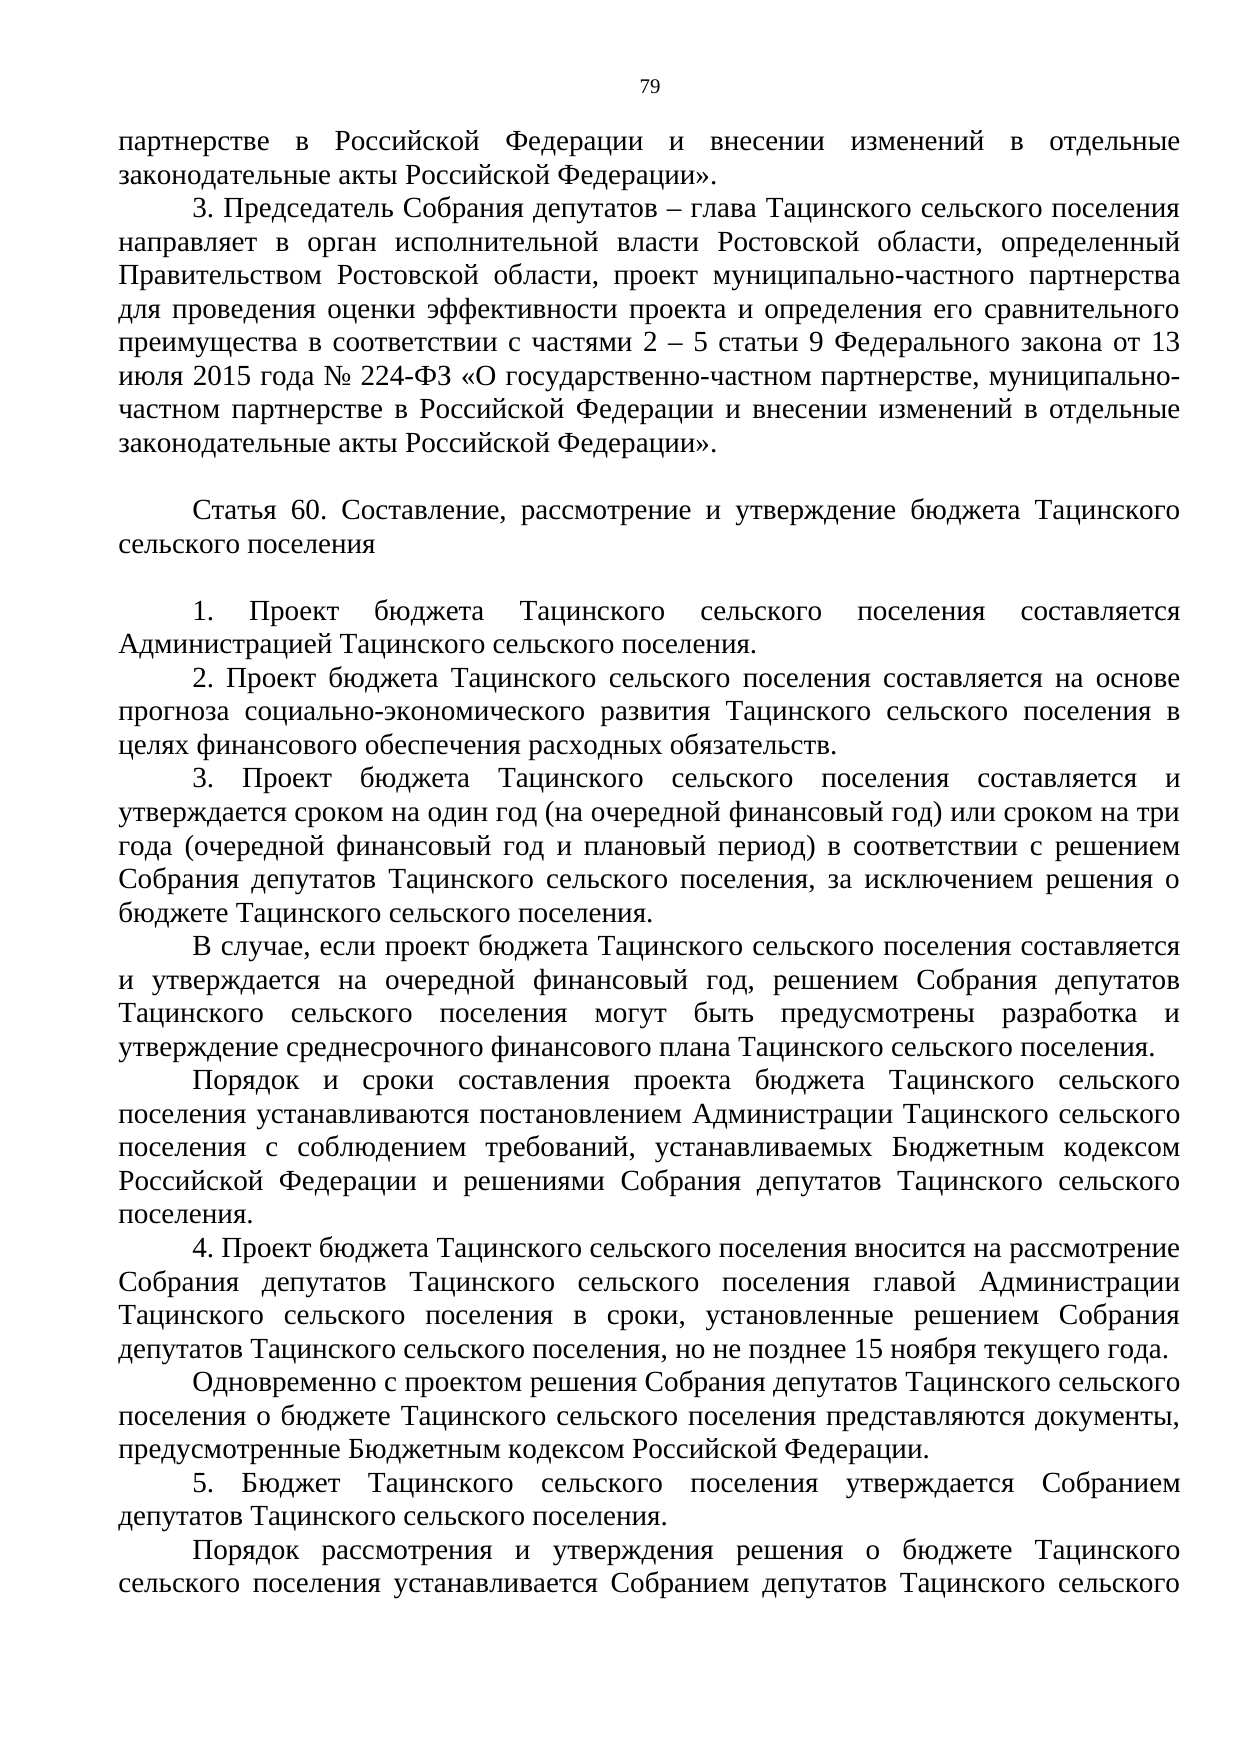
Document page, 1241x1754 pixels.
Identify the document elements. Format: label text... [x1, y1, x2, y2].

text 3. Проект бюджета Тацинского сельского поселения составляется и утверждается сроком на один год (на очередной финансовый год) или сроком на три года (очередной финансовый год и плановый период) в соответствии с решением Собрания депутатов Тацинского сельского поселения, за исключением решения о бюджете Тацинского сельского поселения. [118, 761, 1181, 928]
text 2. Проект бюджета Тацинского сельского поселения составляется на основе прогноза социально-экономического развития Тацинского сельского поселения в целях финансового обеспечения расходных обязательств. [118, 660, 1181, 761]
text Одновременно с проектом решения Собрания депутатов Тацинского сельского поселения о бюджете Тацинского сельского поселения представляются документы, предусмотренные Бюджетным кодексом Российской Федерации. [118, 1364, 1181, 1465]
text Порядок и сроки составления проекта бюджета Тацинского сельского поселения устанавливаются постановлением Администрации Тацинского сельского поселения с соблюдением требований, устанавливаемых Бюджетным кодексом Российской Федерации и решениями Собрания депутатов Тацинского сельского поселения. [118, 1062, 1181, 1230]
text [118, 1532, 1181, 1599]
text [118, 123, 1181, 190]
text 4. Проект бюджета Тацинского сельского поселения вносится на рассмотрение Собрания депутатов Тацинского сельского поселения главой Администрации Тацинского сельского поселения в сроки, установленные решением Собрания депутатов Тацинского сельского поселения, но не позднее 15 ноября текущего года. [118, 1230, 1181, 1364]
text Статья 60. Составление, рассмотрение и утверждение бюджета Тацинского сельского поселения [118, 492, 1181, 559]
text В случае, если проект бюджета Тацинского сельского поселения составляется и утверждается на очередной финансовый год, решением Собрания депутатов Тацинского сельского поселения могут быть предусмотрены разработка и утверждение среднесрочного финансового плана Тацинского сельского поселения. [118, 928, 1181, 1062]
text 1. Проект бюджета Тацинского сельского поселения составляется Администрацией Тацинского сельского поселения. [118, 593, 1181, 660]
text 5. Бюджет Тацинского сельского поселения утверждается Собранием депутатов Тацинского сельского поселения. [118, 1465, 1181, 1532]
text 3. Председатель Собрания депутатов – глава Тацинского сельского поселения направляет в орган исполнительной власти Ростовской области, определенный Правительством Ростовской области, проект муниципально-частного партнерства для проведения оценки эффективности проекта и определения его сравнительного преимущества в соответствии с частями 2 – 5 статьи 9 Федерального закона от 13 июля 2015 года № 224-ФЗ «О государственно-частном партнерстве, муниципально-частном партнерстве в Российской Федерации и внесении изменений в отдельные законодательные акты Российской Федерации». [118, 190, 1181, 459]
